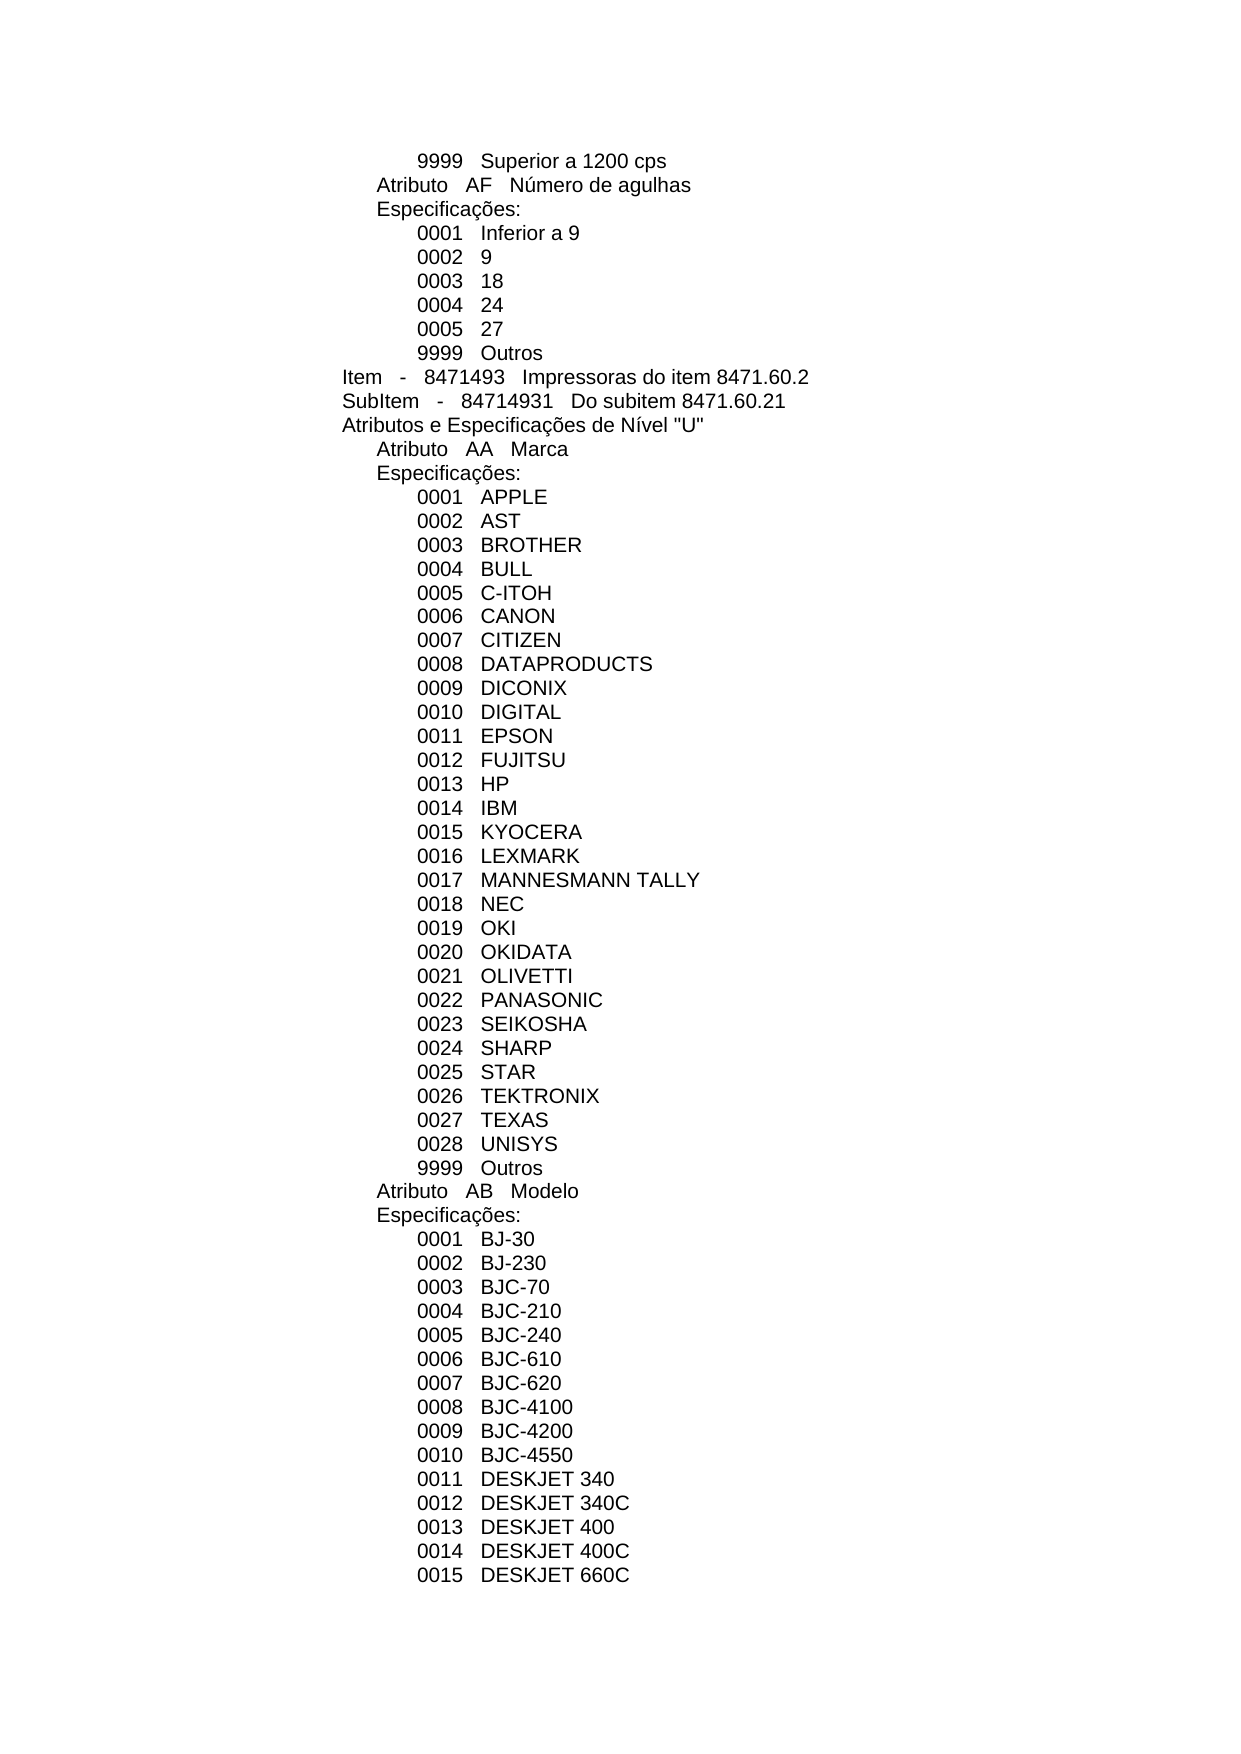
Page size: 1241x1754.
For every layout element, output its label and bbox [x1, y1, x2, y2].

table_header [340, 148, 900, 1588]
